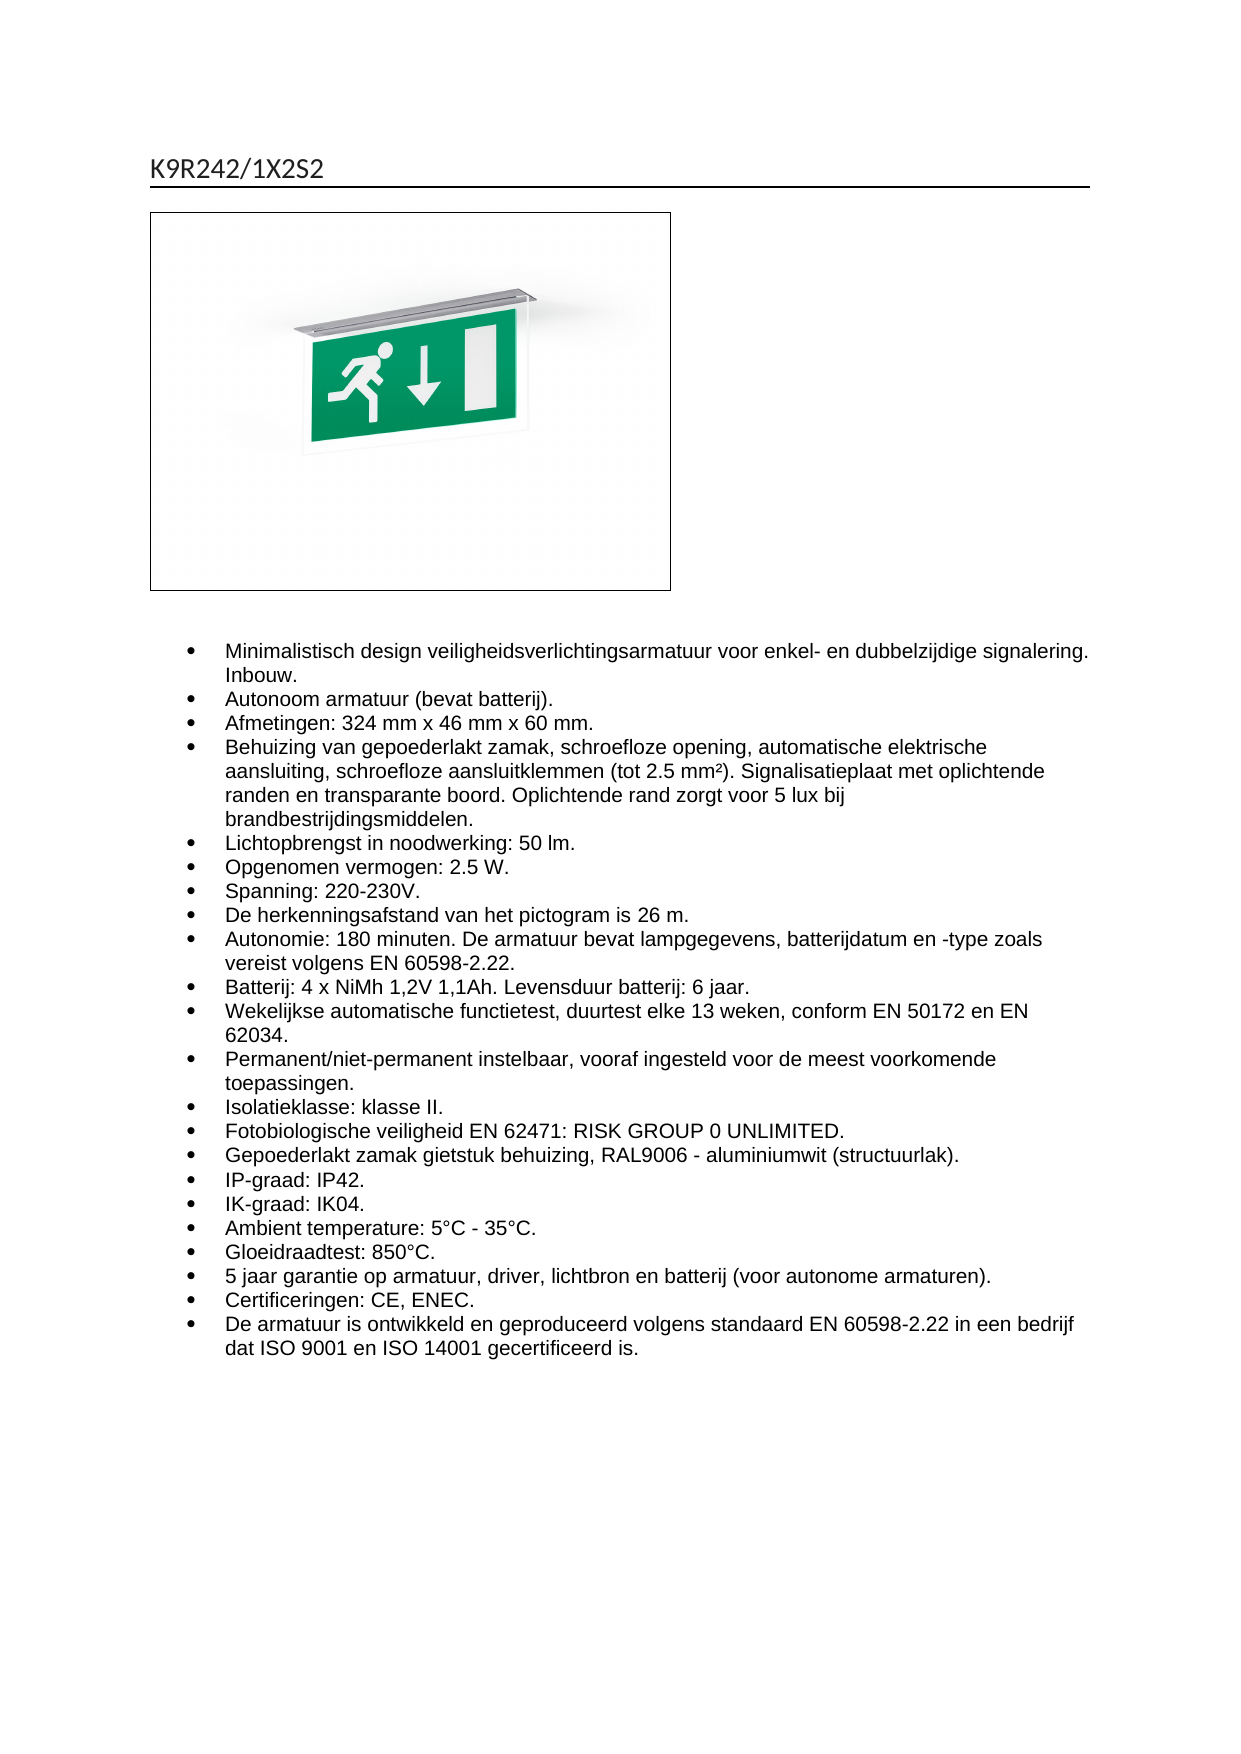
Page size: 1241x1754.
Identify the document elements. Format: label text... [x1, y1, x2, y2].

picture [151, 213, 670, 590]
list Autonoom armatuur (bevat batterij). [187, 687, 1090, 711]
list Certificeringen: CE, ENEC. [187, 1288, 1090, 1312]
list Autonomie: 180 minuten. De armatuur bevat lampgegevens, batterijdatum en -type zoals vereist volgens EN 60598-2.22. [187, 927, 1090, 975]
list 5 jaar garantie op armatuur, driver, lichtbron en batterij (voor autonome armaturen). [187, 1264, 1090, 1288]
list Behuizing van gepoederlakt zamak, schroefloze opening, automatische elektrische aansluiting, schroefloze aansluitklemmen (tot 2.5 mm²). Signalisatieplaat met oplichtende randen en transparante boord. Oplichtende rand zorgt voor 5 lux bij brandbestrijdingsmiddelen. [187, 735, 1090, 831]
list Ambient temperature: 5°C - 35°C. [187, 1216, 1090, 1239]
list De armatuur is ontwikkeld en geproduceerd volgens standaard EN 60598-2.22 in een bedrijf dat ISO 9001 en ISO 14001 gecertificeerd is. [187, 1312, 1090, 1360]
list Opgenomen vermogen: 2.5 W. [187, 855, 1090, 879]
list Fotobiologische veiligheid EN 62471: RISK GROUP 0 UNLIMITED. [187, 1119, 1090, 1143]
list IP-graad: IP42. [187, 1167, 1090, 1191]
list Isolatieklasse: klasse II. [187, 1095, 1090, 1119]
list Batterij: 4 x NiMh 1,2V 1,1Ah. Levensduur batterij: 6 jaar. [187, 975, 1090, 999]
list Gloeidraadtest: 850°C. [187, 1239, 1090, 1264]
list Gepoederlakt zamak gietstuk behuizing, RAL9006 - aluminiumwit (structuurlak). [187, 1143, 1090, 1167]
list De herkenningsafstand van het pictogram is 26 m. [187, 903, 1090, 927]
list Wekelijkse automatische functietest, duurtest elke 13 weken, conform EN 50172 en EN 62034. [187, 999, 1090, 1047]
list Spanning: 220-230V. [187, 879, 1090, 903]
list Afmetingen: 324 mm x 46 mm x 60 mm. [187, 711, 1090, 735]
list IK-graad: IK04. [187, 1191, 1090, 1216]
list Permanent/niet-permanent instelbaar, vooraf ingesteld voor de meest voorkomende toepassingen. [187, 1047, 1090, 1095]
list Minimalistisch design veiligheidsverlichtingsarmatuur voor enkel- en dubbelzijdige signalering. Inbouw. [187, 639, 1090, 687]
list Lichtopbrengst in noodwerking: 50 lm. [187, 831, 1090, 855]
text K9R242/1X2S2 [150, 150, 1090, 186]
